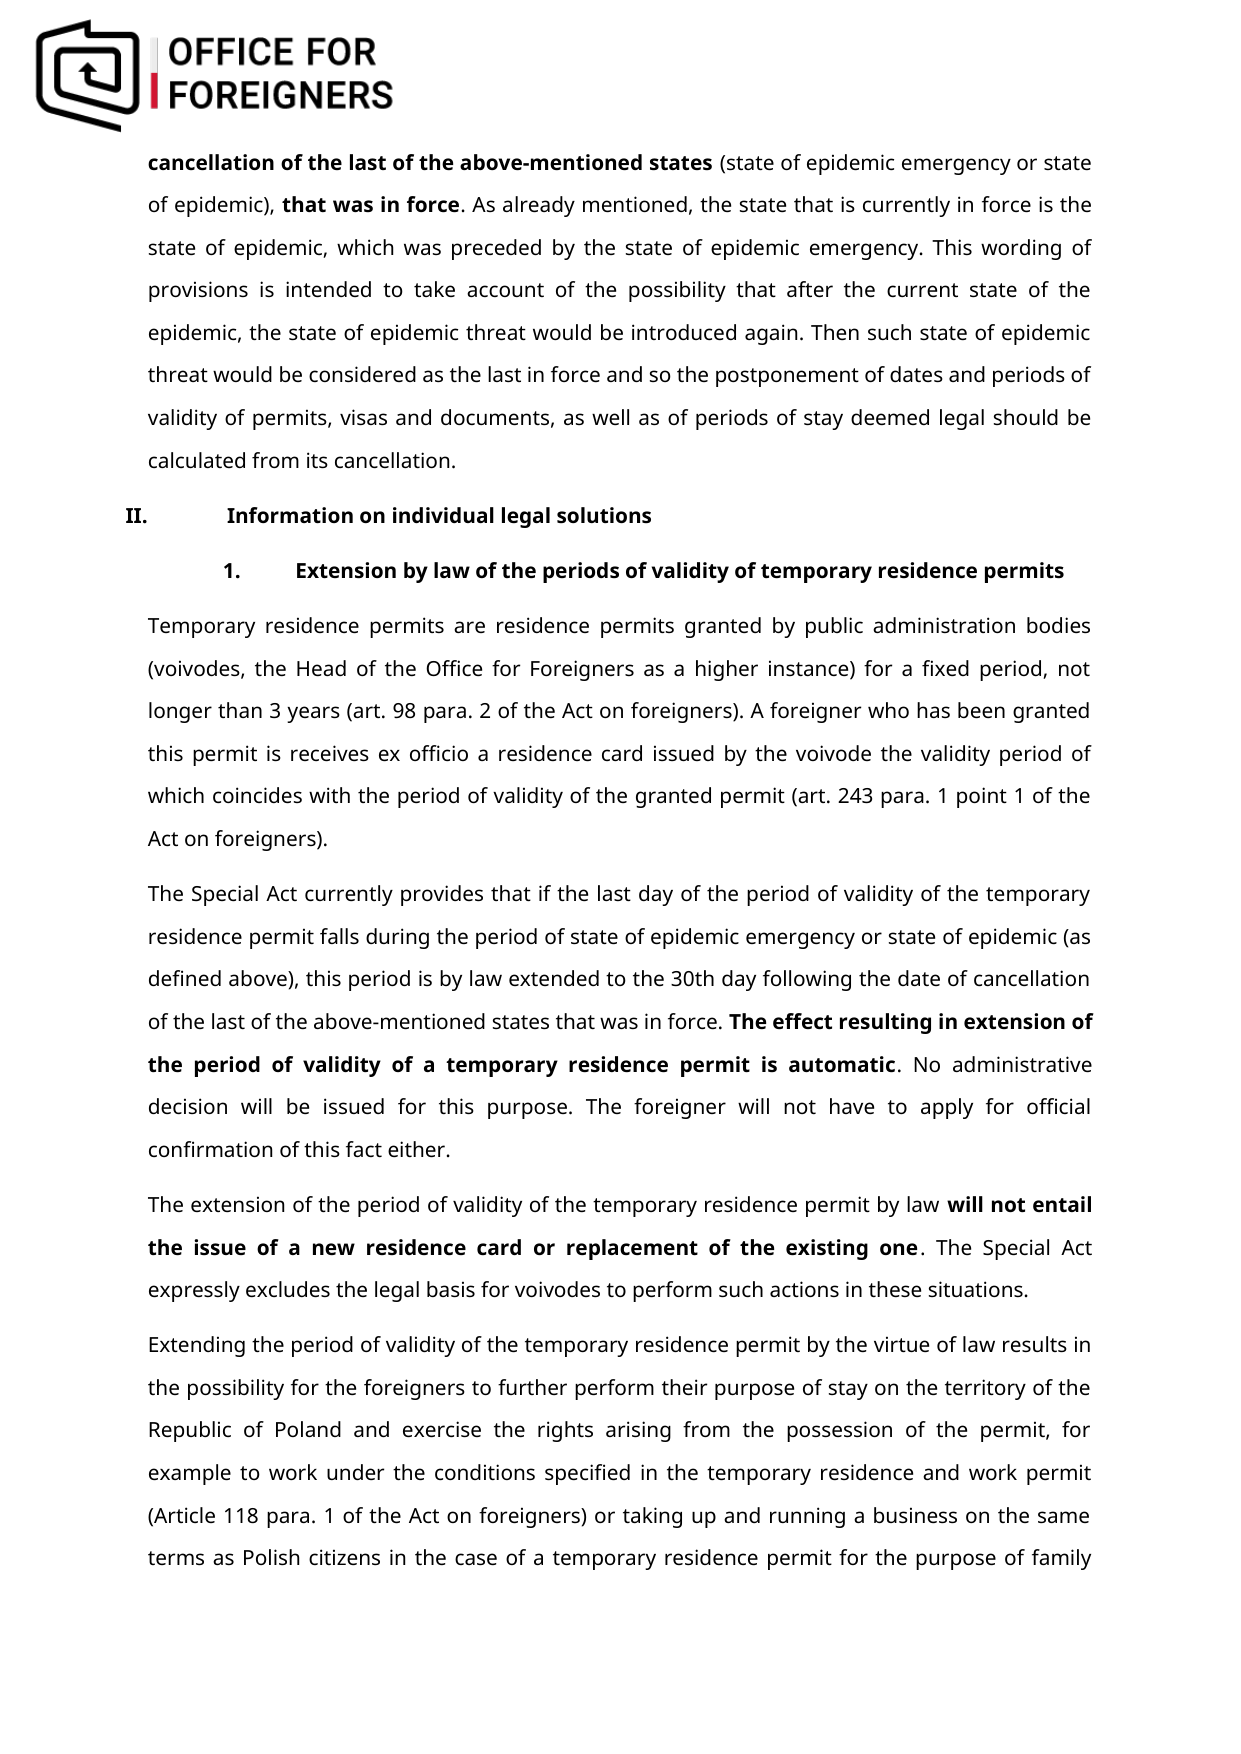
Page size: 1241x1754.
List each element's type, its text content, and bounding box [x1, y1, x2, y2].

list Extension by law of the periods of validity of temporary residence permits [223, 556, 1093, 584]
text The Special Act currently provides that if the last day of the period of validity of the temporary residence permit falls during the period of state of epidemic emergency or state of epidemic (as defined above), this period is by law extended to the 30th day following the date of cancellation of the last of the above-mentioned states that was in force. The effect resulting in extension of the period of validity of a temporary residence permit is automatic. No administrative decision will be issued for this purpose. The foreigner will not have to apply for official confirmation of this fact either. [148, 879, 1093, 1163]
picture [26, 16, 403, 135]
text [148, 1330, 1093, 1572]
list Information on individual legal solutions [148, 501, 1093, 529]
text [148, 148, 1093, 474]
text Temporary residence permits are residence permits granted by public administration bodies (voivodes, the Head of the Office for Foreigners as a higher instance) for a fixed period, not longer than 3 years (art. 98 para. 2 of the Act on foreigners). A foreigner who has been granted this permit is receives ex officio a residence card issued by the voivode the validity period of which coincides with the period of validity of the granted permit (art. 243 para. 1 point 1 of the Act on foreigners). [148, 611, 1093, 853]
text The extension of the period of validity of the temporary residence permit by law will not entail the issue of a new residence card or replacement of the existing one. The Special Act expressly excludes the legal basis for voivodes to perform such actions in these situations. [148, 1190, 1093, 1304]
